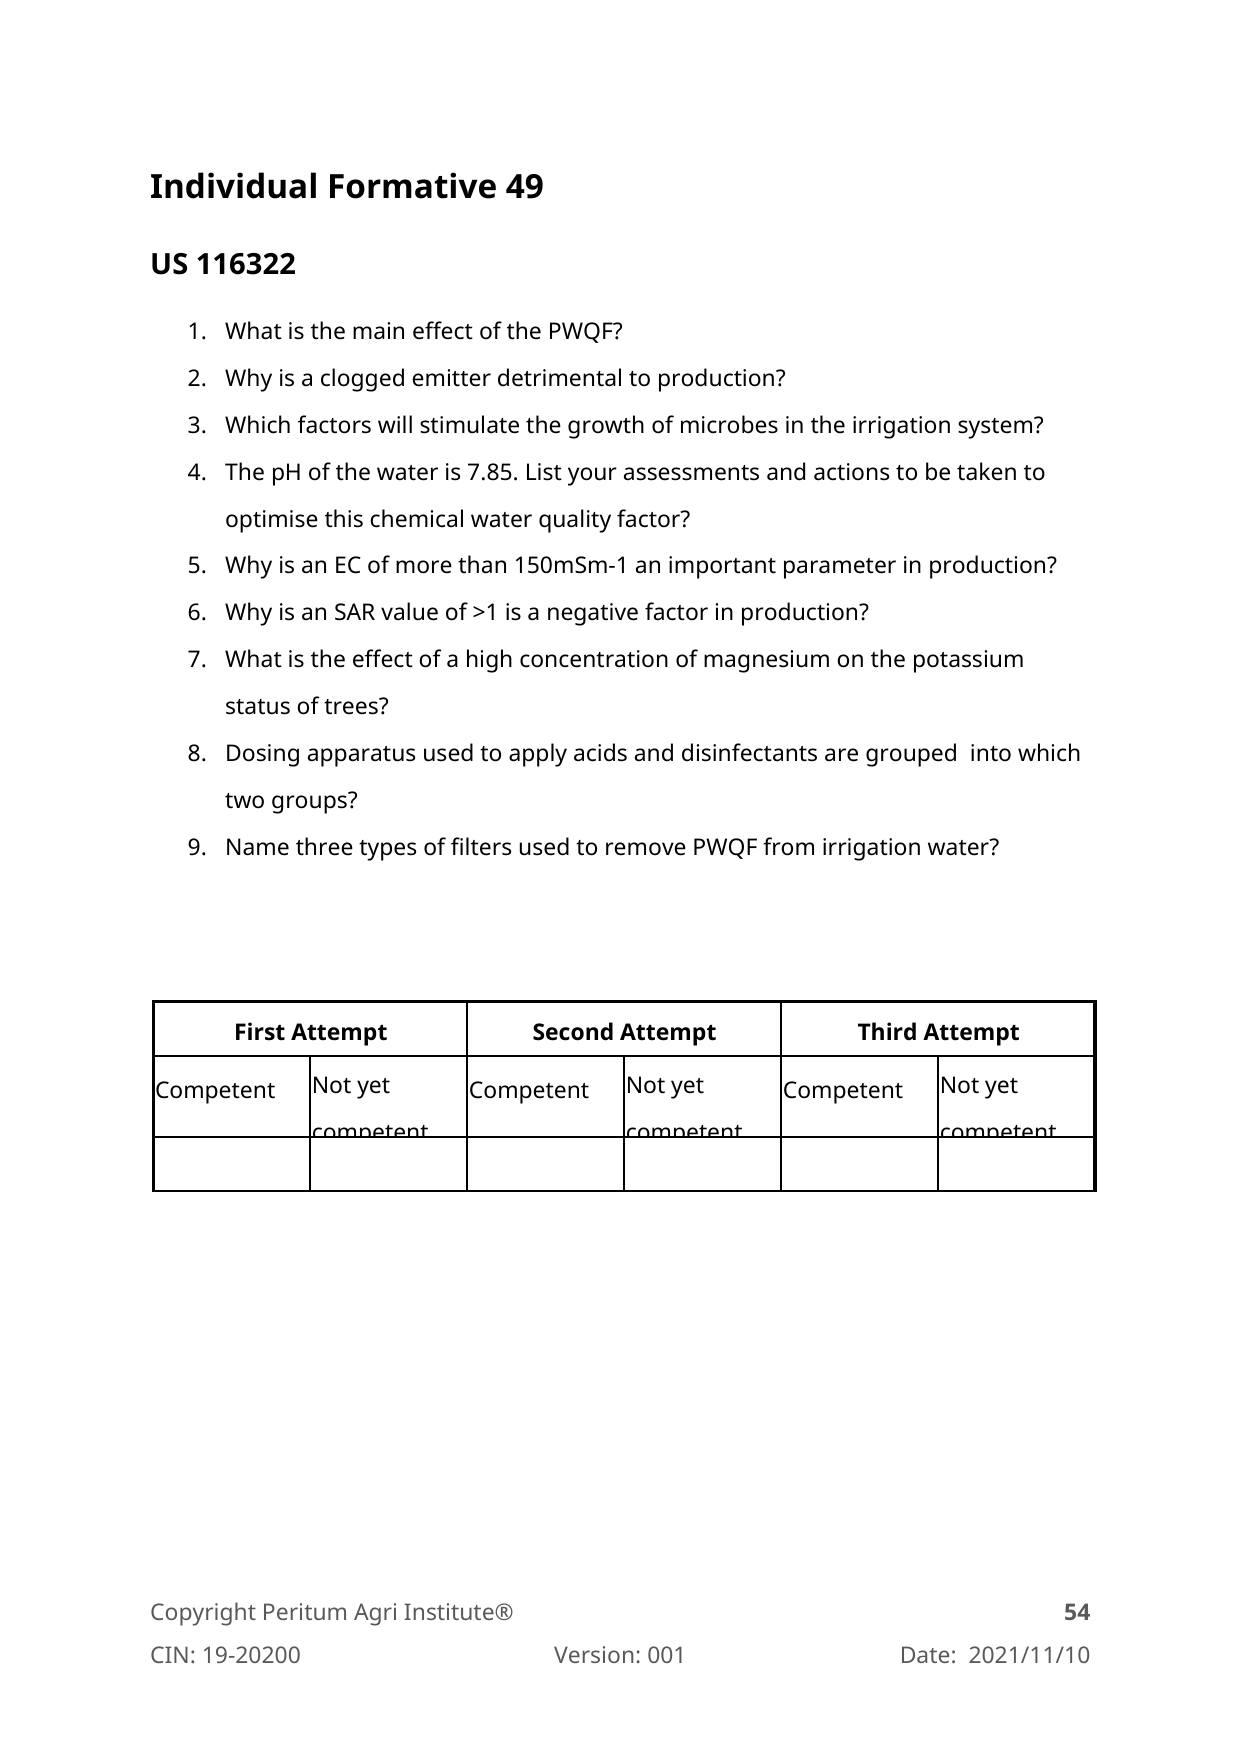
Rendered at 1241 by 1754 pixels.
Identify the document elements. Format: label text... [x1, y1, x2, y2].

list Why is a clogged emitter detrimental to production? [187, 362, 1090, 393]
table_header First Attempt [155, 1003, 466, 1055]
list What is the main effect of the PWQF? [187, 315, 1090, 346]
list What is the effect of a high concentration of magnesium on the potassium status of trees? [187, 643, 1090, 721]
table_cell Competent [468, 1057, 623, 1136]
table_cell [782, 1138, 937, 1190]
table_header Second Attempt [468, 1003, 780, 1055]
table_cell [155, 1138, 309, 1190]
table_cell [625, 1138, 780, 1190]
table_cell [311, 1138, 466, 1190]
list Why is an EC of more than 150mSm-1 an important parameter in production? [187, 549, 1090, 581]
table_cell Competent [155, 1057, 309, 1136]
table_cell Not yet competent [311, 1057, 466, 1136]
table_cell Not yet competent [939, 1057, 1093, 1136]
list Dosing apparatus used to apply acids and disinfectants are grouped into which two groups? [187, 737, 1090, 815]
list Which factors will stimulate the growth of microbes in the irrigation system? [187, 409, 1090, 440]
list The pH of the water is 7.85. List your assessments and actions to be taken to optimise this chemical water quality factor? [187, 456, 1090, 534]
table_cell Not yet competent [625, 1057, 780, 1136]
table_cell [468, 1138, 623, 1190]
table_header Third Attempt [782, 1003, 1093, 1055]
list Name three types of filters used to remove PWQF from irrigation water? [187, 831, 1090, 862]
subtitle US 116322 [150, 243, 1090, 283]
table_cell Competent [782, 1057, 937, 1136]
list Why is an SAR value of >1 is a negative factor in production? [187, 596, 1090, 628]
table_cell [939, 1138, 1093, 1190]
subtitle Individual Formative 49 [150, 162, 1090, 208]
